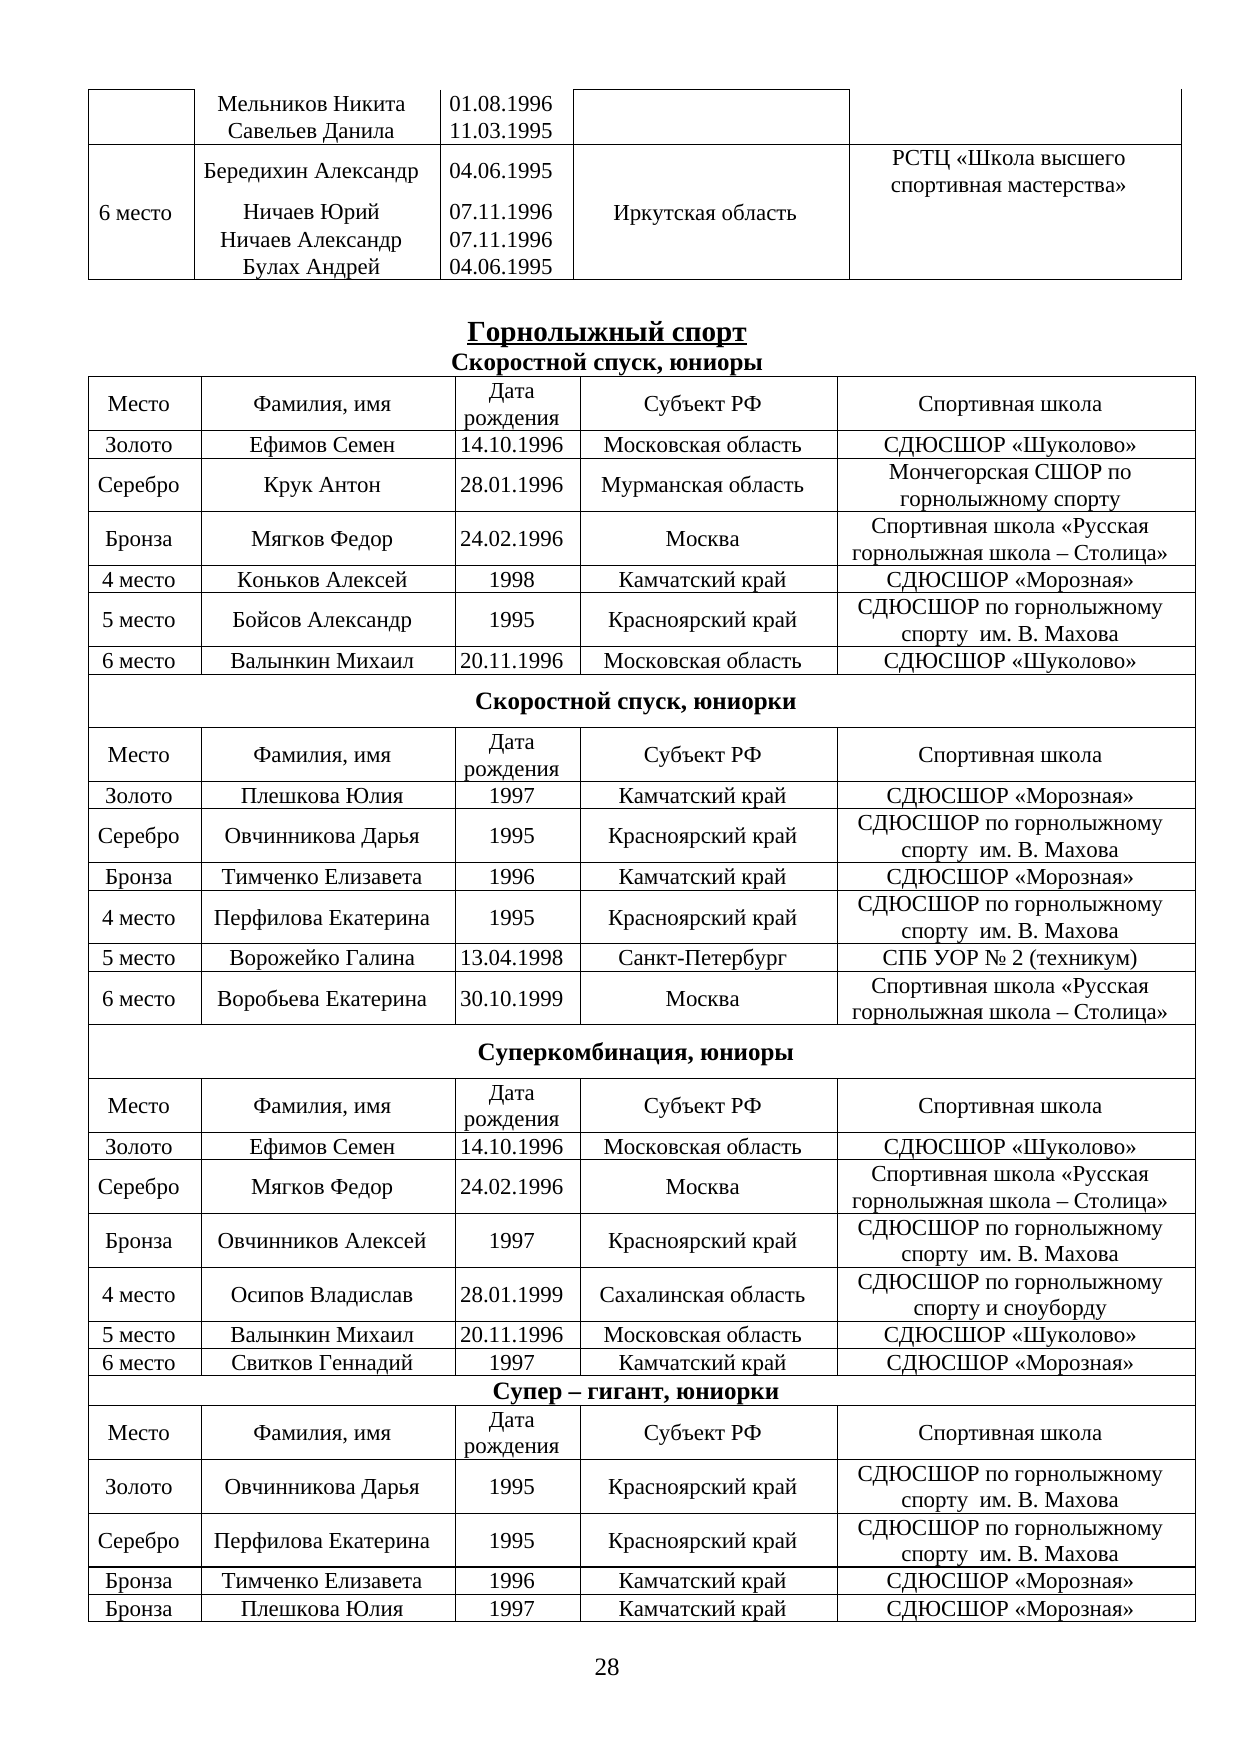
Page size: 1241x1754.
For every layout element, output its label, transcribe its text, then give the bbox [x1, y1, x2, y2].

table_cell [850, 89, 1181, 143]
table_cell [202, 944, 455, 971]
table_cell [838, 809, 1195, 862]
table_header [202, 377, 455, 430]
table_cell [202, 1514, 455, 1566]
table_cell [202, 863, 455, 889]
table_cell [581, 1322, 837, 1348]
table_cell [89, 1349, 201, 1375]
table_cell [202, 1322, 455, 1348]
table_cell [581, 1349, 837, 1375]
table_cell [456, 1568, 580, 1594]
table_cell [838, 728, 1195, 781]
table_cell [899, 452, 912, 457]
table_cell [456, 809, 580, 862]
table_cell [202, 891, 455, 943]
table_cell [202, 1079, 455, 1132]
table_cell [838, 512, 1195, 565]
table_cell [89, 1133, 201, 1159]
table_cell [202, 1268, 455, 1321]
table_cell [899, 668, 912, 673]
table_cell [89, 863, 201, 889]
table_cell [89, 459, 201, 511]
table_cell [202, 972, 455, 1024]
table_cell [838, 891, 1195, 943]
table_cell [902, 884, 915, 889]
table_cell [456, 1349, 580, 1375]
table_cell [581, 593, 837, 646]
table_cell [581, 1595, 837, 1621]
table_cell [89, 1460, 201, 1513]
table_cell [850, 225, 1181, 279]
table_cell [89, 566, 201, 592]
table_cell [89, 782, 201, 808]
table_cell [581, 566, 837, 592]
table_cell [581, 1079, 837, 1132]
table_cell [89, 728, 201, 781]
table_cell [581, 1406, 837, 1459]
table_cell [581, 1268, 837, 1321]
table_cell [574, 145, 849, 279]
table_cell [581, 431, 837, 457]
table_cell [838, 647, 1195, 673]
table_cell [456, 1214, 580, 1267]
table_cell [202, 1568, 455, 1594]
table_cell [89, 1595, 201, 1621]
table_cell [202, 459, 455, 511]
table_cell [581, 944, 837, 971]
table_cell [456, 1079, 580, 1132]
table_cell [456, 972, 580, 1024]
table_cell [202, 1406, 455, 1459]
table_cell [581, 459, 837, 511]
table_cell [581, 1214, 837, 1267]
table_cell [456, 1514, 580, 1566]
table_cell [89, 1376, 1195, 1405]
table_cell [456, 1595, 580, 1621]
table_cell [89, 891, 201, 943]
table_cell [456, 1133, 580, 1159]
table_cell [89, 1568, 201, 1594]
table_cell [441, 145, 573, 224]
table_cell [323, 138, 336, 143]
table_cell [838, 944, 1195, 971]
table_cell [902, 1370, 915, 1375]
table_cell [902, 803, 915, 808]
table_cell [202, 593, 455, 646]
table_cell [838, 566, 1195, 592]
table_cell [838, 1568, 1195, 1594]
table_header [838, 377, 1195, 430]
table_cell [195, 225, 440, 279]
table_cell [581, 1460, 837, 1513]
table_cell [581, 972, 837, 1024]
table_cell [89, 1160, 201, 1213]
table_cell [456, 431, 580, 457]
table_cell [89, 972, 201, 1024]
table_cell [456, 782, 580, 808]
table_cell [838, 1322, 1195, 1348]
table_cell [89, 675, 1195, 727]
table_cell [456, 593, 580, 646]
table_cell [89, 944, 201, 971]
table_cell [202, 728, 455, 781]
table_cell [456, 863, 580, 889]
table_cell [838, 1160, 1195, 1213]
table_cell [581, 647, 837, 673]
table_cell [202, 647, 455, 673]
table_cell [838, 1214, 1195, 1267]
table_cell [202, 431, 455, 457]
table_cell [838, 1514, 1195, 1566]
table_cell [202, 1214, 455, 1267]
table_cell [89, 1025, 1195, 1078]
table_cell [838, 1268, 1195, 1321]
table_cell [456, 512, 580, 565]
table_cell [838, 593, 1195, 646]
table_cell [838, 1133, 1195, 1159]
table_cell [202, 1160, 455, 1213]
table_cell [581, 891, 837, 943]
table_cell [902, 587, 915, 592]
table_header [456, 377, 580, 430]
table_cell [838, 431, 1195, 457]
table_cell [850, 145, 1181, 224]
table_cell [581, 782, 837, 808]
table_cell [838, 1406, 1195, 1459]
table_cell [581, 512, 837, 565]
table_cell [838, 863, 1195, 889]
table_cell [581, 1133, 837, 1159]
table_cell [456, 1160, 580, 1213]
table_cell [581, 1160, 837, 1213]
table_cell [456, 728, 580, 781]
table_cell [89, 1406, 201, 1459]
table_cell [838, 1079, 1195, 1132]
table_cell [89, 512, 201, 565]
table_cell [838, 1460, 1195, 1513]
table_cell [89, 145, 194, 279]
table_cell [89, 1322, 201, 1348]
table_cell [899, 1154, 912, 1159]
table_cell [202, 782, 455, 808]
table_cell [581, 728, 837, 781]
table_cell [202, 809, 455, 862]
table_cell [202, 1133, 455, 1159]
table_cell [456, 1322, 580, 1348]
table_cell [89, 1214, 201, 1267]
text Горнолыжный спорт [89, 314, 1137, 347]
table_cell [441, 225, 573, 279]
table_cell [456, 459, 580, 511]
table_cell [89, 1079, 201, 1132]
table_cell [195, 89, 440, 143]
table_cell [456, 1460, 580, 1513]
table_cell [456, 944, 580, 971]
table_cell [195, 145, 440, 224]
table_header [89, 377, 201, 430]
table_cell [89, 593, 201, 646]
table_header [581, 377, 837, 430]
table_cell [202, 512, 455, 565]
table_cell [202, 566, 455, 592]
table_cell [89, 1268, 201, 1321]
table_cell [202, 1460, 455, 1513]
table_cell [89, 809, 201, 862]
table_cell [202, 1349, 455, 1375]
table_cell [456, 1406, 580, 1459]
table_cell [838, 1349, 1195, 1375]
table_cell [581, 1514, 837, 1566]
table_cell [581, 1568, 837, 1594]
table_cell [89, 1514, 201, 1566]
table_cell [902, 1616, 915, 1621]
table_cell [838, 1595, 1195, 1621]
text Скоростной спуск, юниоры [89, 347, 1137, 376]
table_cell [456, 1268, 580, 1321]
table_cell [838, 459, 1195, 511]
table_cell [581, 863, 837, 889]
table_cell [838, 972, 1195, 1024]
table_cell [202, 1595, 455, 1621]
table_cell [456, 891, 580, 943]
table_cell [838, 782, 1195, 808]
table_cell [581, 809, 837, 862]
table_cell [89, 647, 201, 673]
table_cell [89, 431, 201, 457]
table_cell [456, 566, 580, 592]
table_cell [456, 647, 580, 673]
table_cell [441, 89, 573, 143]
